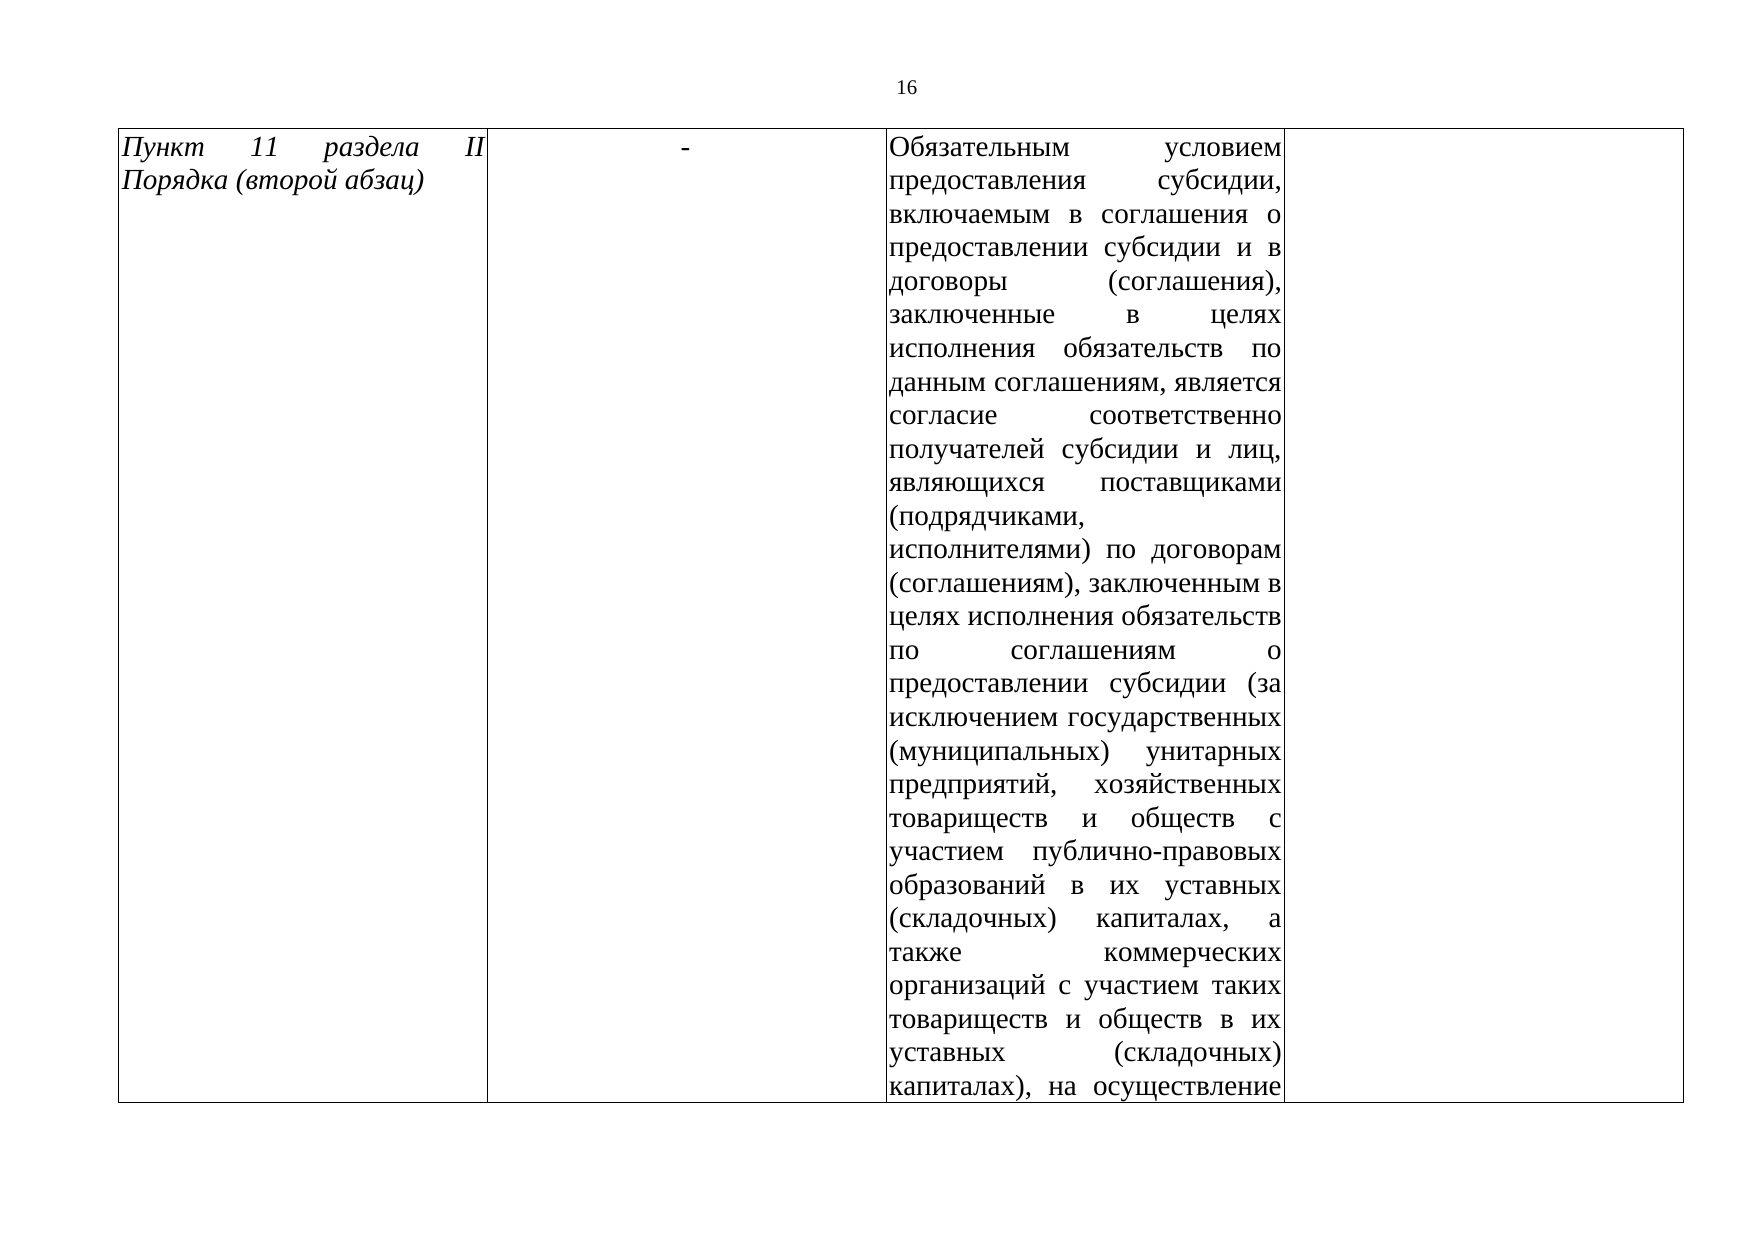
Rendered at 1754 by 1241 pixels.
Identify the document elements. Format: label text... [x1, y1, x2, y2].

table_cell - [488, 129, 886, 1102]
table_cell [119, 129, 487, 1102]
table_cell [887, 129, 1284, 1102]
table_cell [1285, 129, 1683, 1102]
